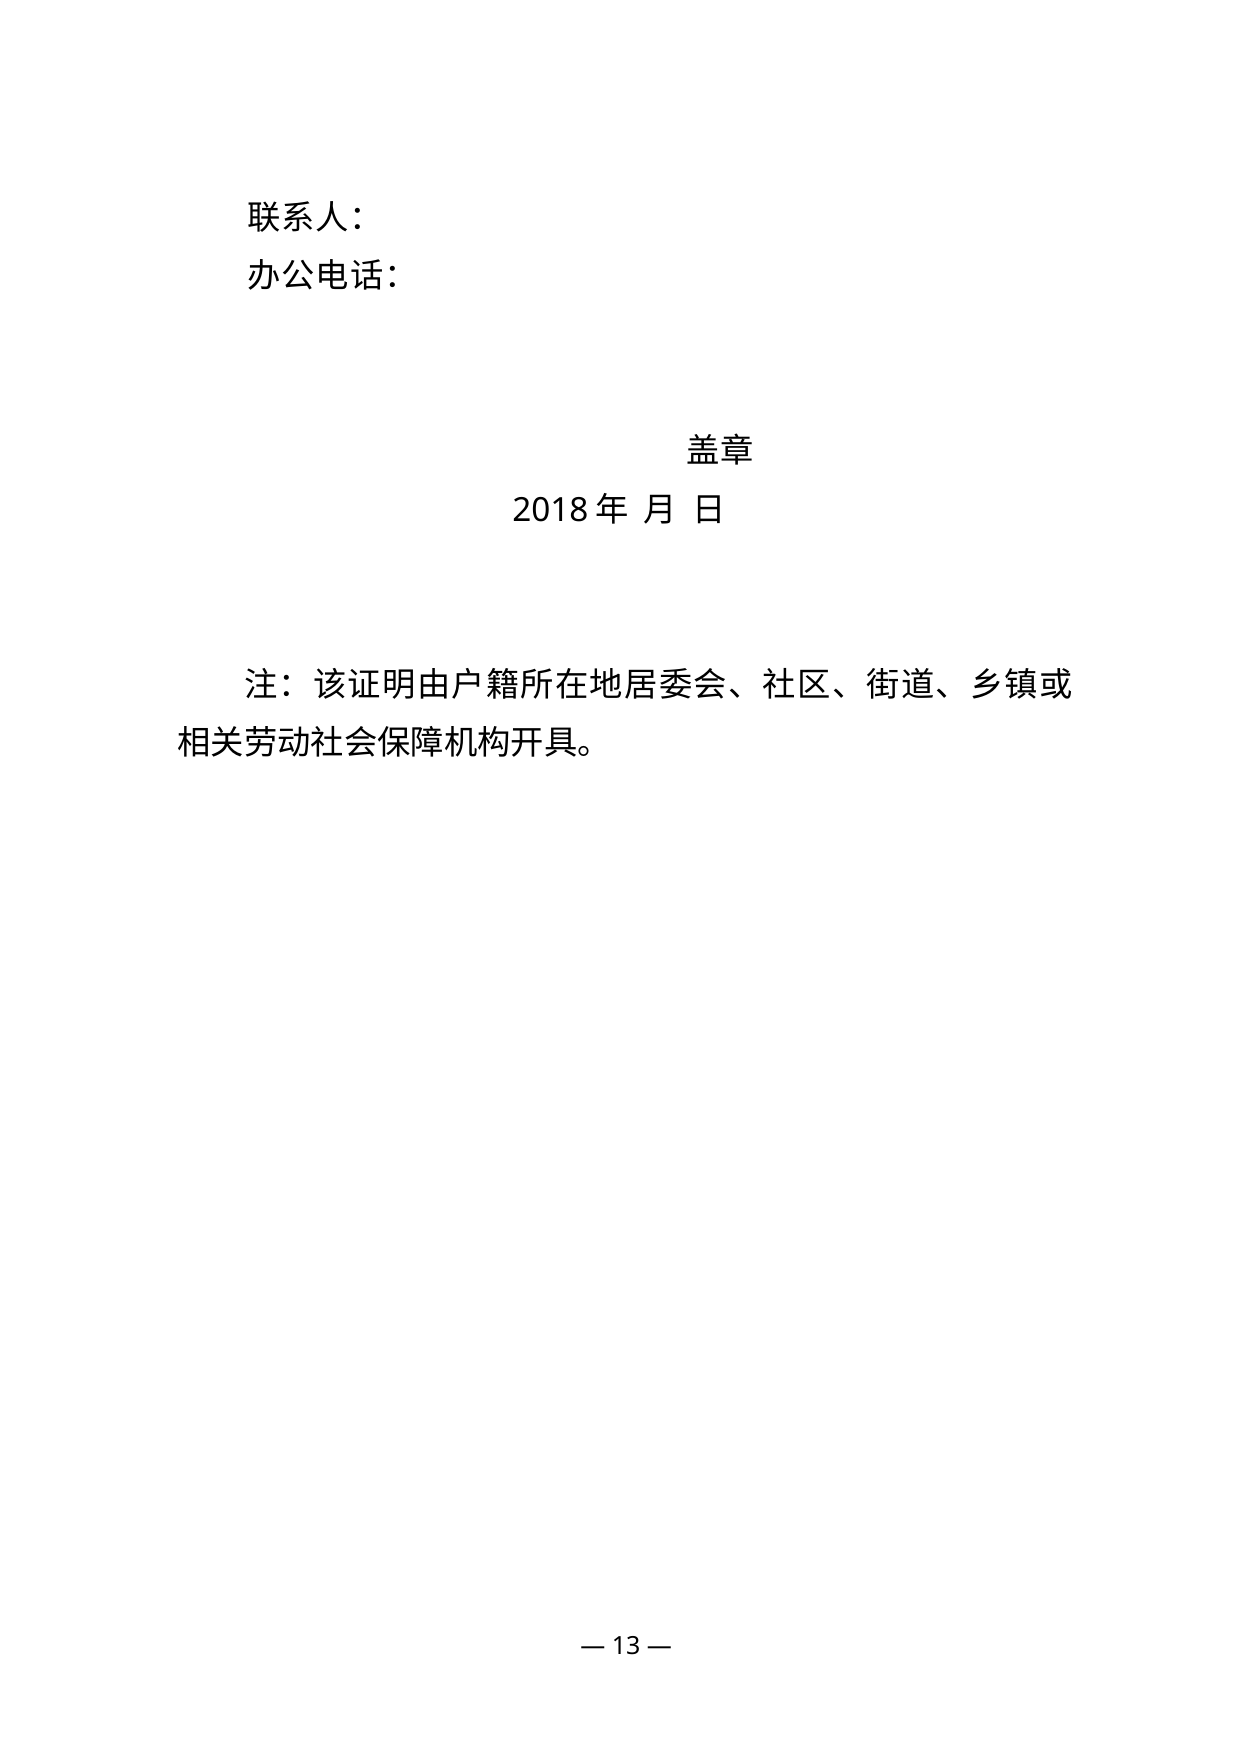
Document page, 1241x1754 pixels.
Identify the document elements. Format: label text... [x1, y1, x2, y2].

text 注：该证明由户籍所在地居委会、社区、街道、乡镇或相关劳动社会保障机构开具。 [177, 649, 1075, 766]
text 2018年 月 日 [177, 474, 1075, 533]
text 联系人： [177, 183, 1075, 241]
text 办公电话： [177, 241, 1075, 299]
text 盖章 [177, 416, 1075, 474]
